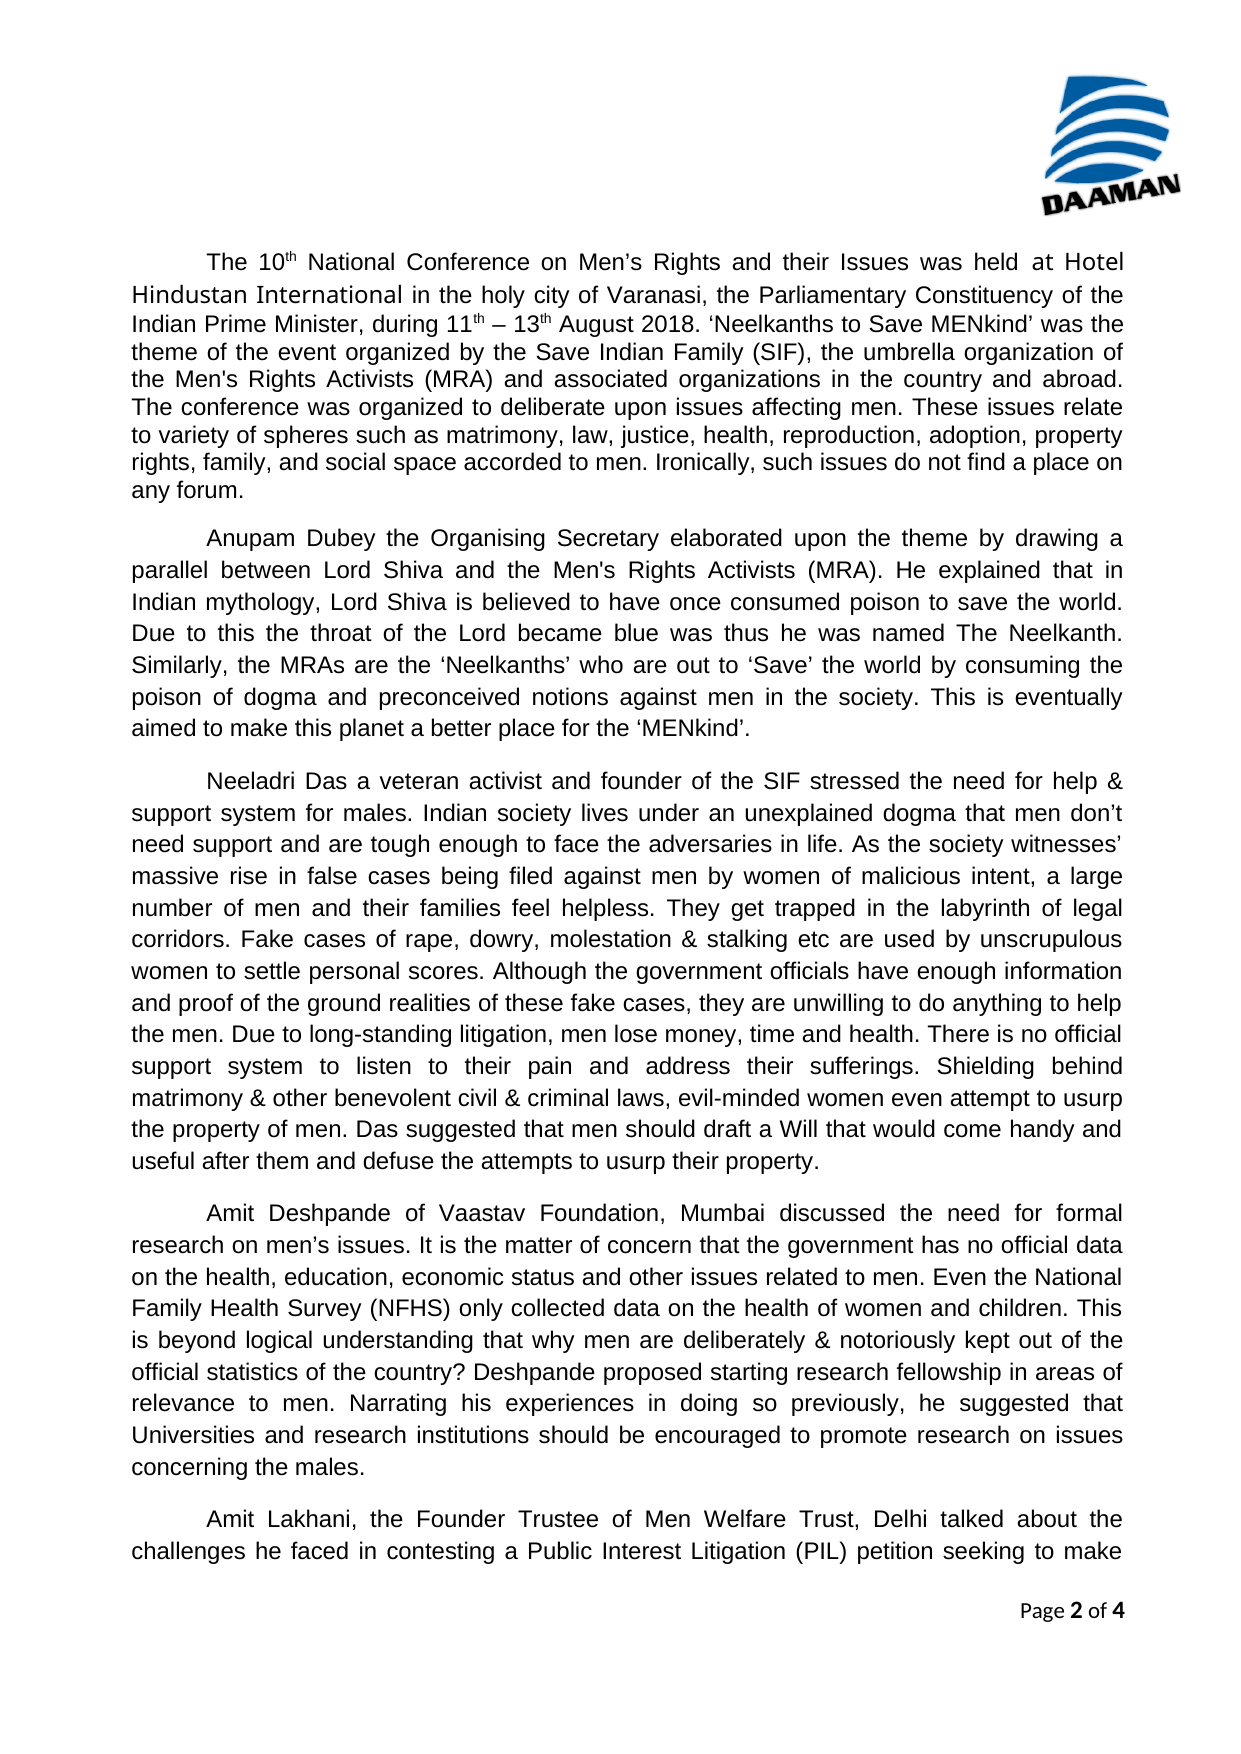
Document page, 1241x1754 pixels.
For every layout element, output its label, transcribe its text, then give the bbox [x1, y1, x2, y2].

text Anupam Dubey the Organising Secretary elaborated upon the theme by drawing a parallel between Lord Shiva and the Men's Rights Activists (MRA). He explained that in Indian mythology, Lord Shiva is believed to have once consumed poison to save the world. Due to this the throat of the Lord became blue was thus he was named The Neelkanth. Similarly, the MRAs are the ‘Neelkanths’ who are out to ‘Save’ the world by consuming the poison of dogma and preconceived notions against men in the society. This is eventually aimed to make this planet a better place for the ‘MENkind’. [131, 524, 1125, 742]
text Amit Deshpande of Vaastav Foundation, Mumbai discussed the need for formal research on men’s issues. It is the matter of concern that the government has no official data on the health, education, economic status and other issues related to men. Even the National Family Health Survey (NFHS) only collected data on the health of women and children. This is beyond logical understanding that why men are deliberately & notoriously kept out of the official statistics of the country? Deshpande proposed starting research fellowship in areas of relevance to men. Narrating his experiences in doing so previously, he suggested that Universities and research institutions should be encouraged to promote research on issues concerning the males. [131, 1199, 1125, 1480]
picture [1039, 73, 1182, 217]
text The 10th National Conference on Men’s Rights and their Issues was held at Hotel Hindustan International in the holy city of Varanasi, the Parliamentary Constituency of the Indian Prime Minister, during 11th – 13th August 2018. ‘Neelkanths to Save MENkind’ was the theme of the event organized by the Save Indian Family (SIF), the umbrella organization of the Men's Rights Activists (MRA) and associated organizations in the country and abroad. The conference was organized to deliberate upon issues affecting men. These issues relate to variety of spheres such as matrimony, law, justice, health, reproduction, adoption, property rights, family, and social space accorded to men. Ironically, such issues do not find a place on any forum. [131, 245, 1125, 503]
text Neeladri Das a veteran activist and founder of the SIF stressed the need for help & support system for males. Indian society lives under an unexplained dogma that men don’t need support and are tough enough to face the adversaries in life. As the society witnesses’ massive rise in false cases being filed against men by women of malicious intent, a large number of men and their families feel helpless. They get trapped in the labyrinth of legal corridors. Fake cases of rape, dowry, molestation & stalking etc are used by unscrupulous women to settle personal scores. Although the government officials have enough information and proof of the ground realities of these fake cases, they are unwilling to do anything to help the men. Due to long-standing litigation, men lose money, time and health. There is no official support system to listen to their pain and address their sufferings. Shielding behind matrimony & other benevolent civil & criminal laws, evil-minded women even attempt to usurp the property of men. Das suggested that men should draft a Will that would come handy and useful after them and defuse the attempts to usurp their property. [131, 767, 1125, 1174]
